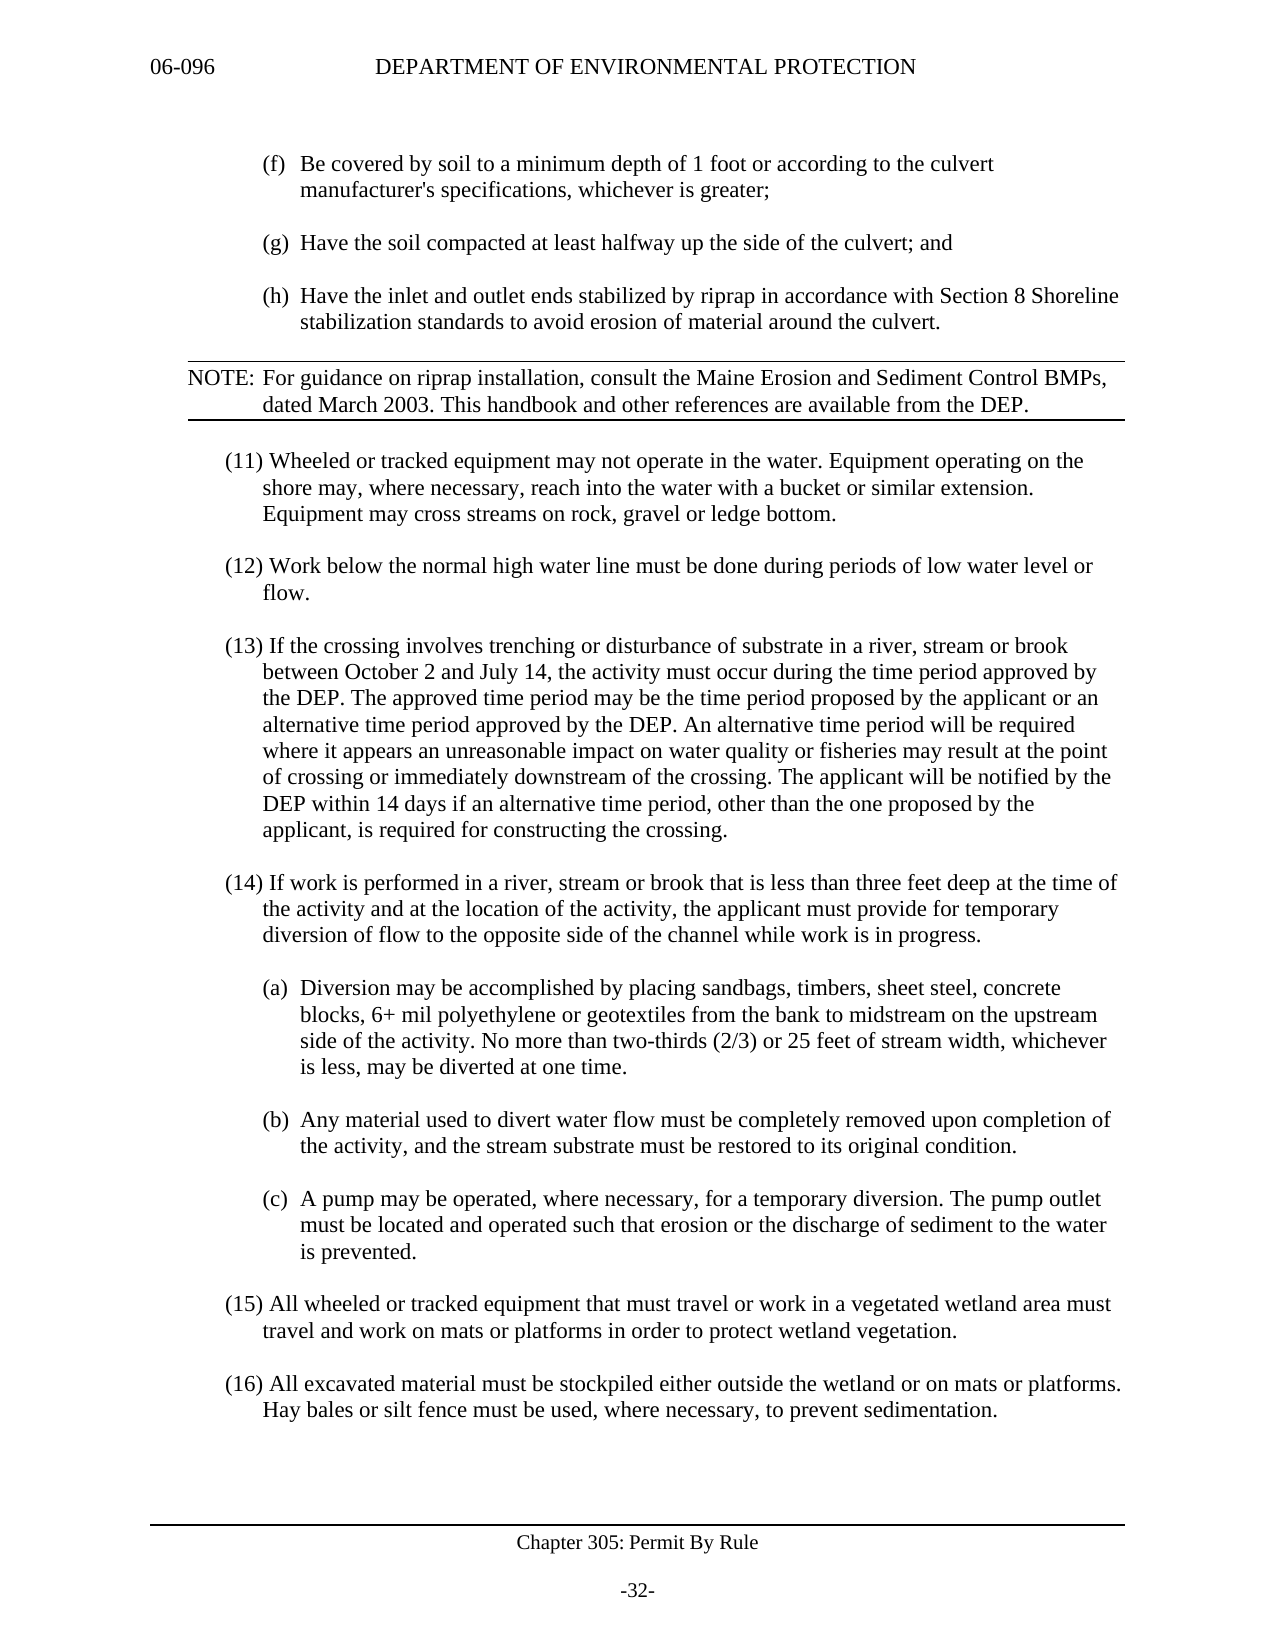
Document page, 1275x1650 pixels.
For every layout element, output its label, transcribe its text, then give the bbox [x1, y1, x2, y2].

text (c) A pump may be operated, where necessary, for a temporary diversion. The pump outlet must be located and operated such that erosion or the discharge of sediment to the water is prevented. [262, 1185, 1125, 1264]
text (g) Have the soil compacted at least halfway up the side of the culvert; and [262, 229, 1125, 255]
text (11) Wheeled or tracked equipment may not operate in the water. Equipment operating on the shore may, where necessary, reach into the water with a bucket or similar extension. Equipment may cross streams on rock, gravel or ledge bottom. [225, 447, 1125, 526]
text (14) If work is performed in a river, stream or brook that is less than three feet deep at the time of the activity and at the location of the activity, the applicant must provide for temporary diversion of flow to the opposite side of the channel while work is in progress. [225, 869, 1125, 948]
text (13) If the crossing involves trenching or disturbance of substrate in a river, stream or brook between October 2 and July 14, the activity must occur during the time period approved by the DEP. The approved time period may be the time period proposed by the applicant or an alternative time period approved by the DEP. An alternative time period will be required where it appears an unreasonable impact on water quality or fisheries may result at the point of crossing or immediately downstream of the crossing. The applicant will be notified by the DEP within 14 days if an alternative time period, other than the one proposed by the applicant, is required for constructing the crossing. [225, 632, 1125, 842]
text (f) Be covered by soil to a minimum depth of 1 foot or according to the culvert manufacturer's specifications, whichever is greater; [262, 150, 1125, 203]
text (b) Any material used to divert water flow must be completely removed upon completion of the activity, and the stream substrate must be restored to its original condition. [262, 1106, 1125, 1159]
text (h) Have the inlet and outlet ends stabilized by riprap in accordance with Section 8 Shoreline stabilization standards to avoid erosion of material around the culvert. [262, 282, 1125, 334]
text (12) Work below the normal high water line must be done during periods of low water level or flow. [225, 553, 1125, 605]
text NOTE: For guidance on riprap installation, consult the Maine Erosion and Sediment Control BMPs, dated March 2003. This handbook and other references are available from the DEP. [187, 362, 1125, 421]
text (15) All wheeled or tracked equipment that must travel or work in a vegetated wetland area must travel and work on mats or platforms in order to protect wetland vegetation. [225, 1291, 1125, 1343]
text (16) All excavated material must be stockpiled either outside the wetland or on mats or platforms. Hay bales or silt fence must be used, where necessary, to prevent sedimentation. [225, 1369, 1125, 1422]
text (a) Diversion may be accomplished by placing sandbags, timbers, sheet steel, concrete blocks, 6+ mil polyethylene or geotextiles from the bank to midstream on the upstream side of the activity. No more than two-thirds (2/3) or 25 feet of stream width, whichever is less, may be diverted at one time. [262, 974, 1125, 1080]
